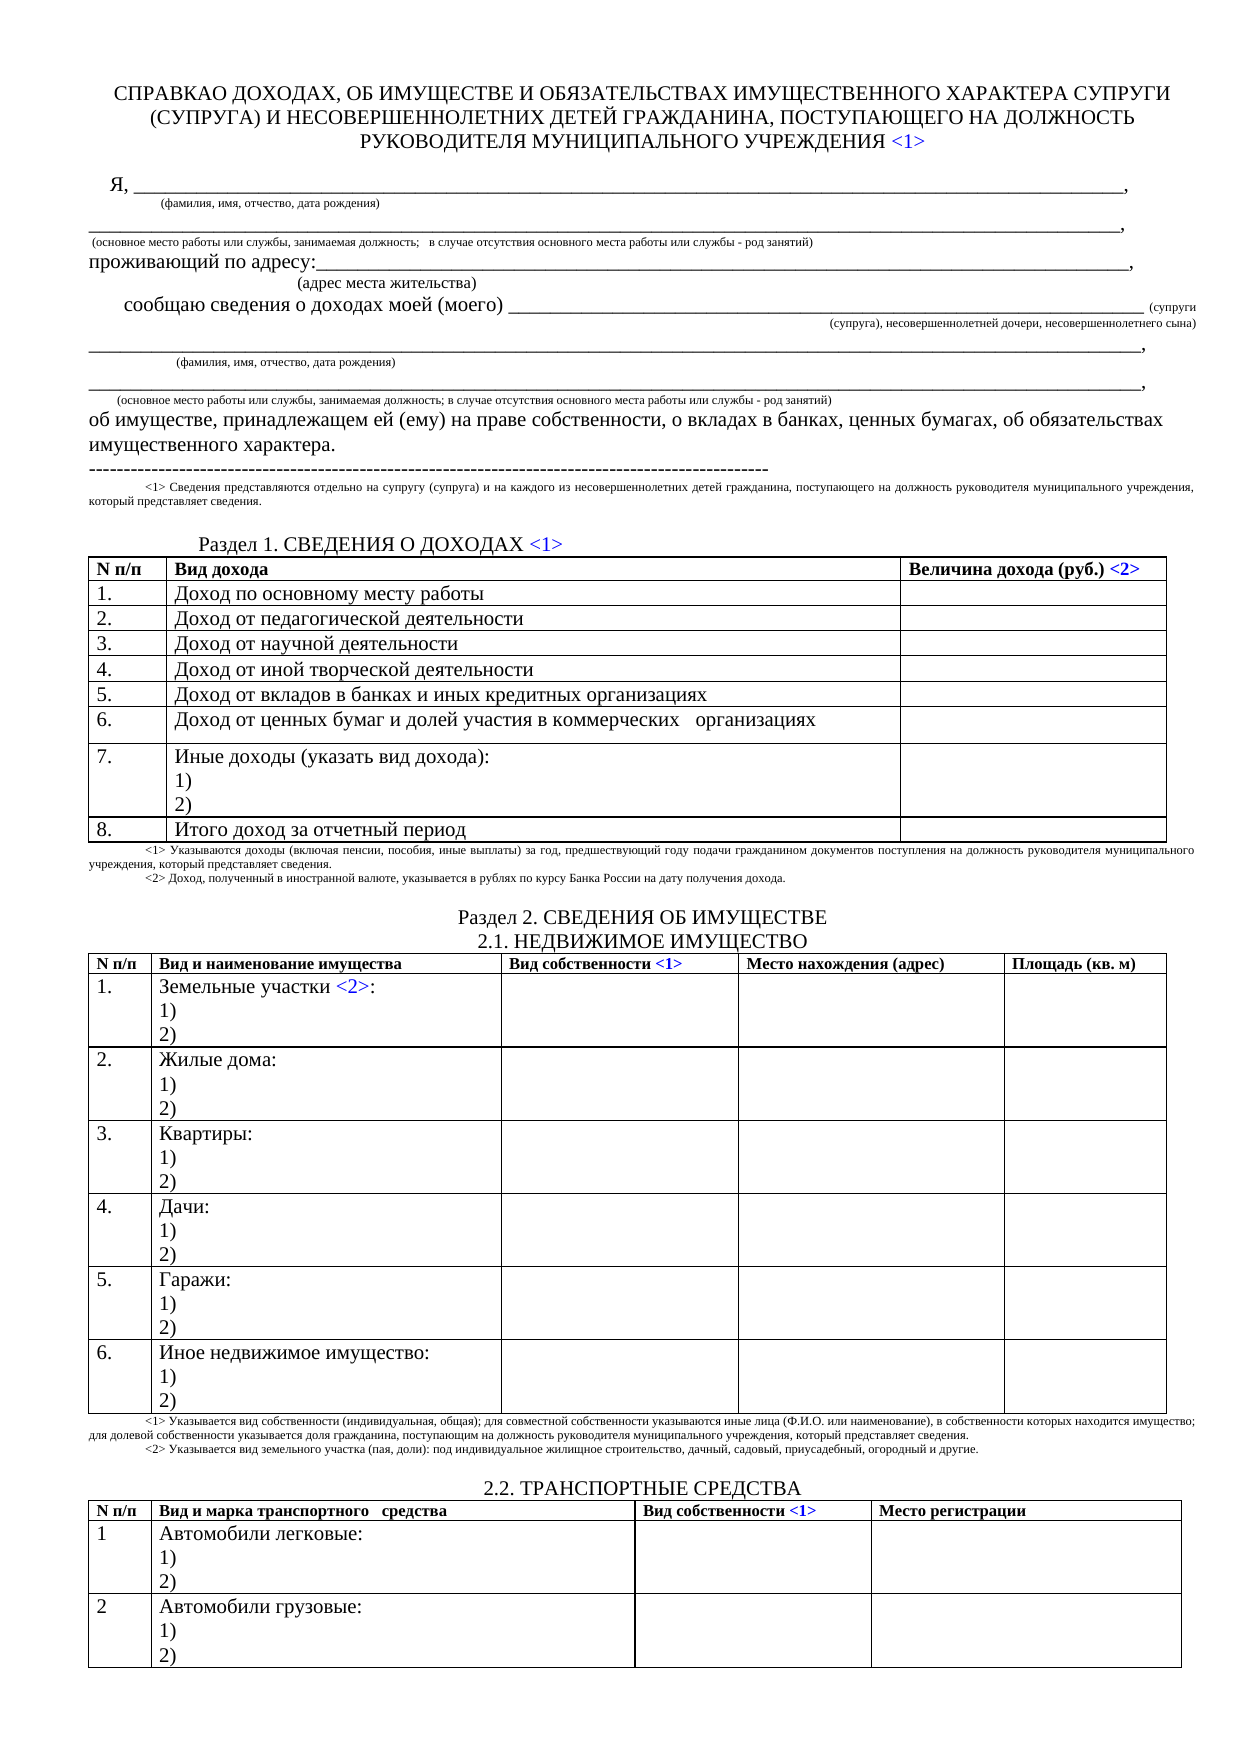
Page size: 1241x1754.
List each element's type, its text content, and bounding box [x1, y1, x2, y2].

table_header N п/п [89, 558, 166, 580]
table_cell Доход от вкладов в банках и иных кредитных организациях [167, 682, 900, 706]
text <1> Указываются доходы (включая пенсии, пособия, иные выплаты) за год, предшествующий году подачи гражданином документов поступления на должность руководителя муниципального учреждения, который представляет сведения. [89, 842, 1196, 871]
text Я, _______________________________________________________________________________________________, [89, 172, 1196, 196]
table_cell [1005, 974, 1166, 1046]
text -------------------------------------------------------------------------------------------------- [89, 456, 1196, 479]
text проживающий по адресу:______________________________________________________________________________, [89, 249, 1196, 273]
table_header N п/п [89, 1501, 151, 1520]
table_cell Доход от иной творческой деятельности [167, 656, 900, 681]
table_cell 1. [89, 974, 151, 1046]
table_cell [502, 1340, 738, 1412]
table_header Вид дохода [167, 558, 900, 580]
table_cell [636, 1594, 871, 1667]
table_cell Гаражи: 1) 2) [152, 1267, 501, 1339]
table_cell Квартиры: 1) 2) [152, 1121, 501, 1193]
text <1> Указывается вид собственности (индивидуальная, общая); для совместной собственности указываются иные лица (Ф.И.О. или наименование), в собственности которых находится имущество; для долевой собственности указывается доля гражданина, поступающим на должность руководителя муниципального учреждения, который представляет сведения. [89, 1413, 1196, 1442]
table_cell Автомобили грузовые: 1) 2) [152, 1594, 634, 1667]
table_cell [739, 1121, 1004, 1193]
text <2> Доход, полученный в иностранной валюте, указывается в рублях по курсу Банка России на дату получения дохода. [89, 871, 1196, 886]
table_cell Итого доход за отчетный период [167, 818, 900, 841]
text Раздел 2. СВЕДЕНИЯ ОБ ИМУЩЕСТВЕ [89, 905, 1196, 929]
text _____________________________________________________________________________________________________, [89, 369, 1196, 393]
text 2.1. НЕДВИЖИМОЕ ИМУЩЕСТВО [89, 929, 1196, 953]
table_header N п/п [89, 954, 151, 973]
table_cell [1005, 1048, 1166, 1119]
table_cell [872, 1594, 1181, 1667]
table_cell [739, 1048, 1004, 1119]
table_cell Доход от педагогической деятельности [167, 606, 900, 630]
table_cell [739, 1194, 1004, 1266]
table_cell 7. [89, 744, 166, 816]
table_cell [739, 974, 1004, 1046]
table_header Место регистрации [872, 1501, 1181, 1520]
table_cell [502, 974, 738, 1046]
table_cell 6. [89, 707, 166, 743]
table_cell 1. [89, 581, 166, 605]
table_header Величина дохода (руб.) <2> [901, 558, 1166, 580]
table_cell Земельные участки <2>: 1) 2) [152, 974, 501, 1046]
table_cell Иные доходы (указать вид дохода): 1) 2) [167, 744, 900, 816]
text об имуществе, принадлежащем ей (ему) на праве собственности, о вкладах в банках, ценных бумагах, об обязательствах имущественного характера. [89, 407, 1196, 456]
table_cell 5. [89, 682, 166, 706]
table_cell [636, 1521, 871, 1593]
table_cell Доход от научной деятельности [167, 631, 900, 655]
table_cell 2. [89, 606, 166, 630]
table_cell Жилые дома: 1) 2) [152, 1048, 501, 1119]
text (основное место работы или службы, занимаемая должность; в случае отсутствия основного места работы или службы - род занятий) [89, 234, 1196, 249]
table_header Вид собственности <1> [636, 1501, 871, 1520]
table_cell Иное недвижимое имущество: 1) 2) [152, 1340, 501, 1412]
table_cell [1005, 1194, 1166, 1266]
table_cell [502, 1267, 738, 1339]
table_cell Доход по основному месту работы [167, 581, 900, 605]
text <1> Сведения представляются отдельно на супругу (супруга) и на каждого из несовершеннолетних детей гражданина, поступающего на должность руководителя муниципального учреждения, который представляет сведения. [89, 479, 1196, 508]
table_cell [901, 606, 1166, 630]
text (основное место работы или службы, занимаемая должность; в случае отсутствия основного места работы или службы - род занятий) [89, 393, 1196, 407]
text 2.2. ТРАНСПОРТНЫЕ СРЕДСТВА [89, 1476, 1196, 1500]
table_cell [1005, 1121, 1166, 1193]
table_cell Автомобили легковые: 1) 2) [152, 1521, 634, 1593]
text (адрес места жительства) [89, 273, 1196, 292]
table_header Вид и марка транспортного средства [152, 1501, 634, 1520]
table_cell 2. [89, 1048, 151, 1119]
text Раздел 1. СВЕДЕНИЯ О ДОХОДАХ <1> [89, 532, 1196, 556]
table_cell Дачи: 1) 2) [152, 1194, 501, 1266]
table_header Площадь (кв. м) [1005, 954, 1166, 973]
table_cell [1005, 1340, 1166, 1412]
table_cell 5. [89, 1267, 151, 1339]
table_cell [502, 1194, 738, 1266]
text (фамилия, имя, отчество, дата рождения) [89, 354, 1196, 369]
table_cell [901, 631, 1166, 655]
table_header Место нахождения (адрес) [739, 954, 1004, 973]
table_cell 8. [89, 818, 166, 841]
table_header Вид собственности <1> [502, 954, 738, 973]
table_cell [872, 1521, 1181, 1593]
table_cell [901, 682, 1166, 706]
table_cell [901, 581, 1166, 605]
table_cell [739, 1267, 1004, 1339]
table_cell [901, 707, 1166, 743]
table_cell [901, 656, 1166, 681]
table_cell [901, 744, 1166, 816]
table_cell 4. [89, 1194, 151, 1266]
table_cell 2 [89, 1594, 151, 1667]
table_cell [739, 1340, 1004, 1412]
table_cell 3. [89, 631, 166, 655]
table_cell [1005, 1267, 1166, 1339]
text _____________________________________________________________________________________________________, [89, 331, 1196, 354]
table_cell [502, 1121, 738, 1193]
text сообщаю сведения о доходах моей (моего) _____________________________________________________________ (супруги (супруга), несовершеннолетней дочери, несовершеннолетнего сына) [89, 292, 1196, 331]
table_header Вид и наименование имущества [152, 954, 501, 973]
table_cell 4. [89, 656, 166, 681]
text (фамилия, имя, отчество, дата рождения) [89, 196, 1196, 210]
table_cell 6. [89, 1340, 151, 1412]
table_cell [901, 818, 1166, 841]
table_cell Доход от ценных бумаг и долей участия в коммерческих организациях [167, 707, 900, 743]
table_cell 3. [89, 1121, 151, 1193]
table_cell [502, 1048, 738, 1119]
text ___________________________________________________________________________________________________, [89, 210, 1196, 234]
text СПРАВКАО ДОХОДАХ, ОБ ИМУЩЕСТВЕ И ОБЯЗАТЕЛЬСТВАХ ИМУЩЕСТВЕННОГО ХАРАКТЕРА СУПРУГИ (СУПРУГА) И НЕСОВЕРШЕННОЛЕТНИХ ДЕТЕЙ ГРАЖДАНИНА, ПОСТУПАЮЩЕГО НА ДОЛЖНОСТЬ РУКОВОДИТЕЛЯ МУНИЦИПАЛЬНОГО УЧРЕЖДЕНИЯ <1> [89, 81, 1196, 153]
text <2> Указывается вид земельного участка (пая, доли): под индивидуальное жилищное строительство, дачный, садовый, приусадебный, огородный и другие. [89, 1442, 1196, 1457]
table_cell 1 [89, 1521, 151, 1593]
